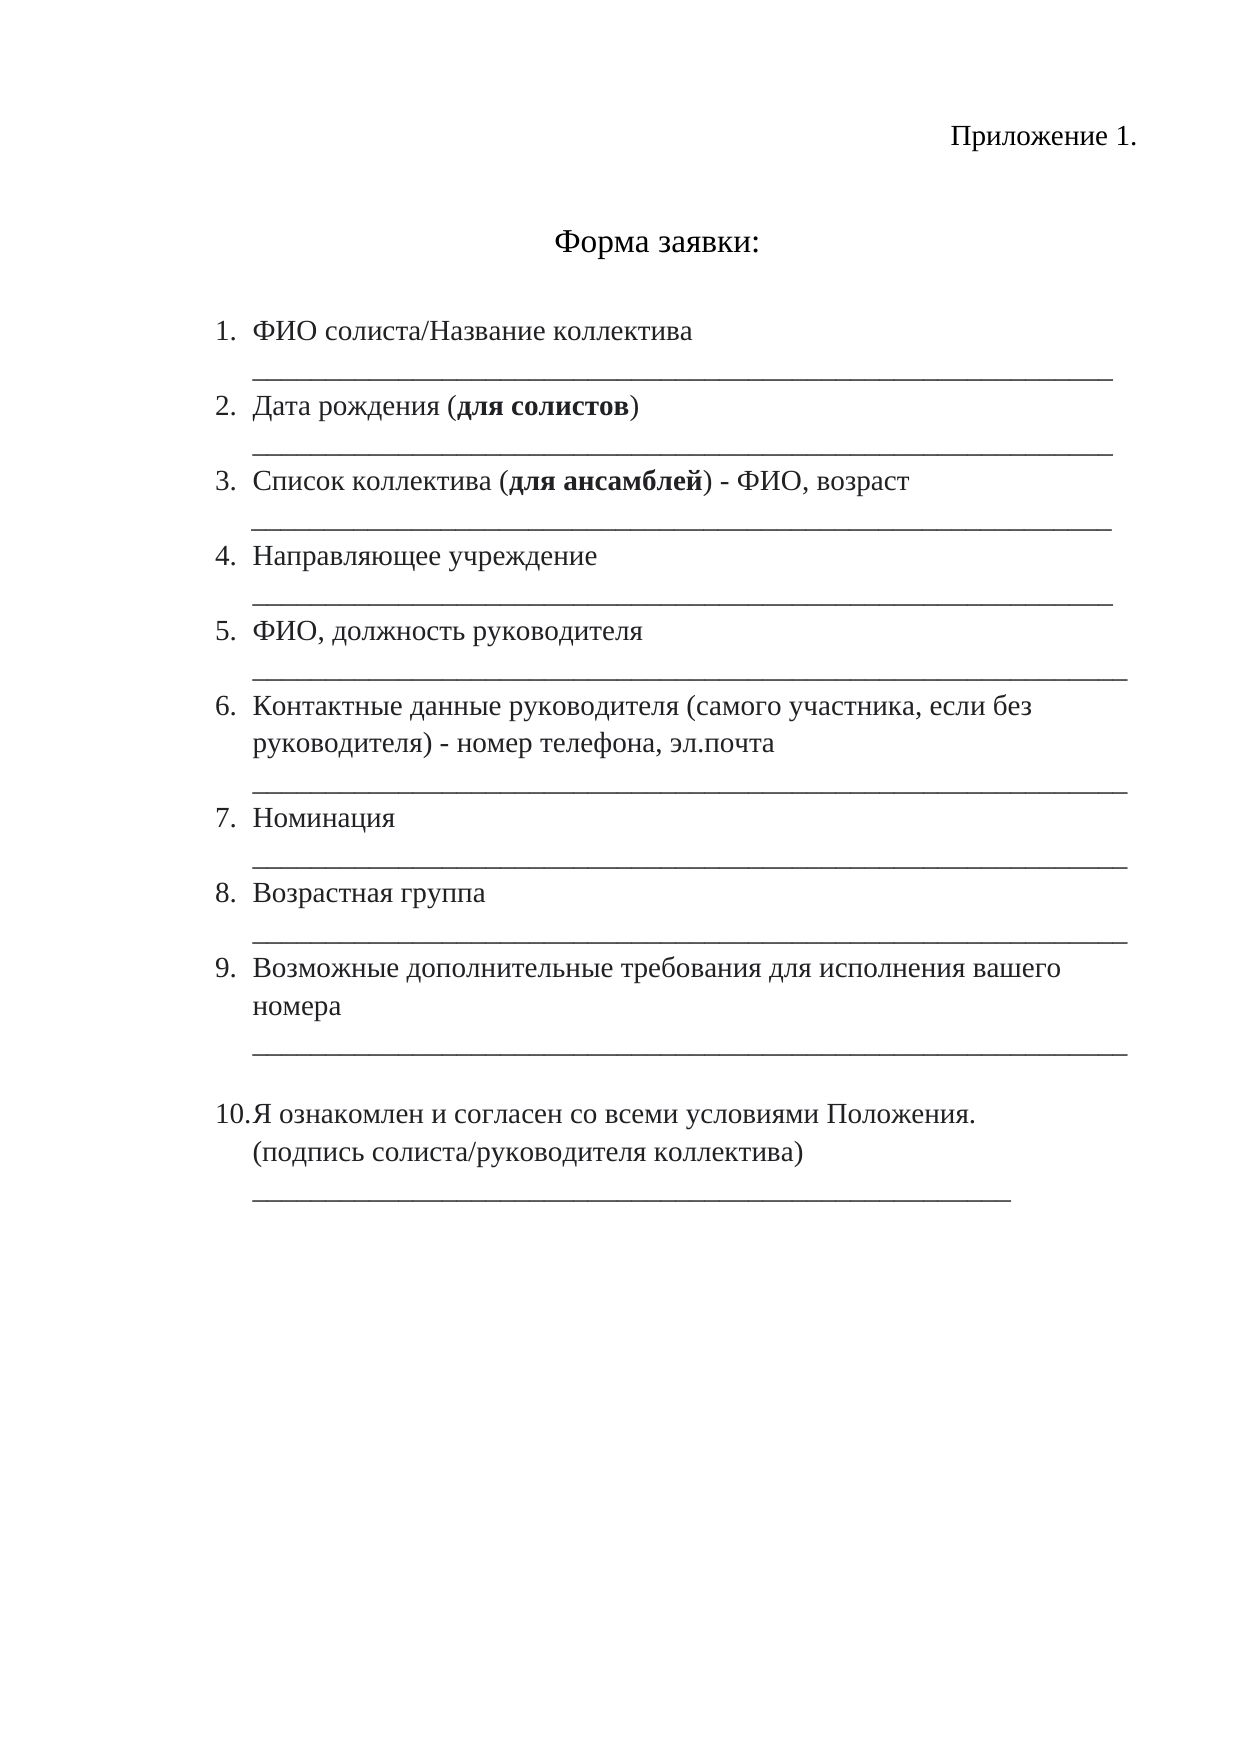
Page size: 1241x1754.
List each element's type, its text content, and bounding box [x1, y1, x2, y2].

list ___________________________________________________________ [252, 347, 1152, 384]
list Я ознакомлен и согласен со всеми условиями Положения. [215, 1093, 1152, 1130]
list Направляющее учреждение [215, 534, 1152, 572]
list ____________________________________________________________ [252, 834, 1152, 872]
list ФИО солиста/Название коллектива [215, 309, 1152, 347]
list Возможные дополнительные требования для исполнения вашего номера [215, 947, 1152, 1022]
list Контактные данные руководителя (самого участника, если без руководителя) - номер телефона, эл.почта [215, 684, 1152, 759]
list Приложение 1. [252, 118, 1137, 152]
list ____________________________________________________________ [252, 1022, 1152, 1059]
list ____________________________________________________________ [252, 647, 1152, 684]
list ___________________________________________________________ [252, 572, 1152, 609]
list Возрастная группа [215, 872, 1152, 909]
list Форма заявки: [177, 221, 1137, 259]
list ___________________________________________________________ [252, 422, 1152, 459]
list Дата рождения (для солистов) [215, 384, 1152, 422]
list ____________________________________________________________ [252, 909, 1152, 947]
text ___________________________________________________________ [251, 497, 1152, 534]
list ФИО, должность руководителя [215, 609, 1152, 647]
list ____________________________________________________________ [252, 759, 1152, 797]
list (подпись солиста/руководителя коллектива) ____________________________________________________ [252, 1130, 1152, 1205]
list Список коллектива (для ансамблей) - ФИО, возраст [215, 459, 1152, 497]
list Номинация [215, 797, 1152, 834]
